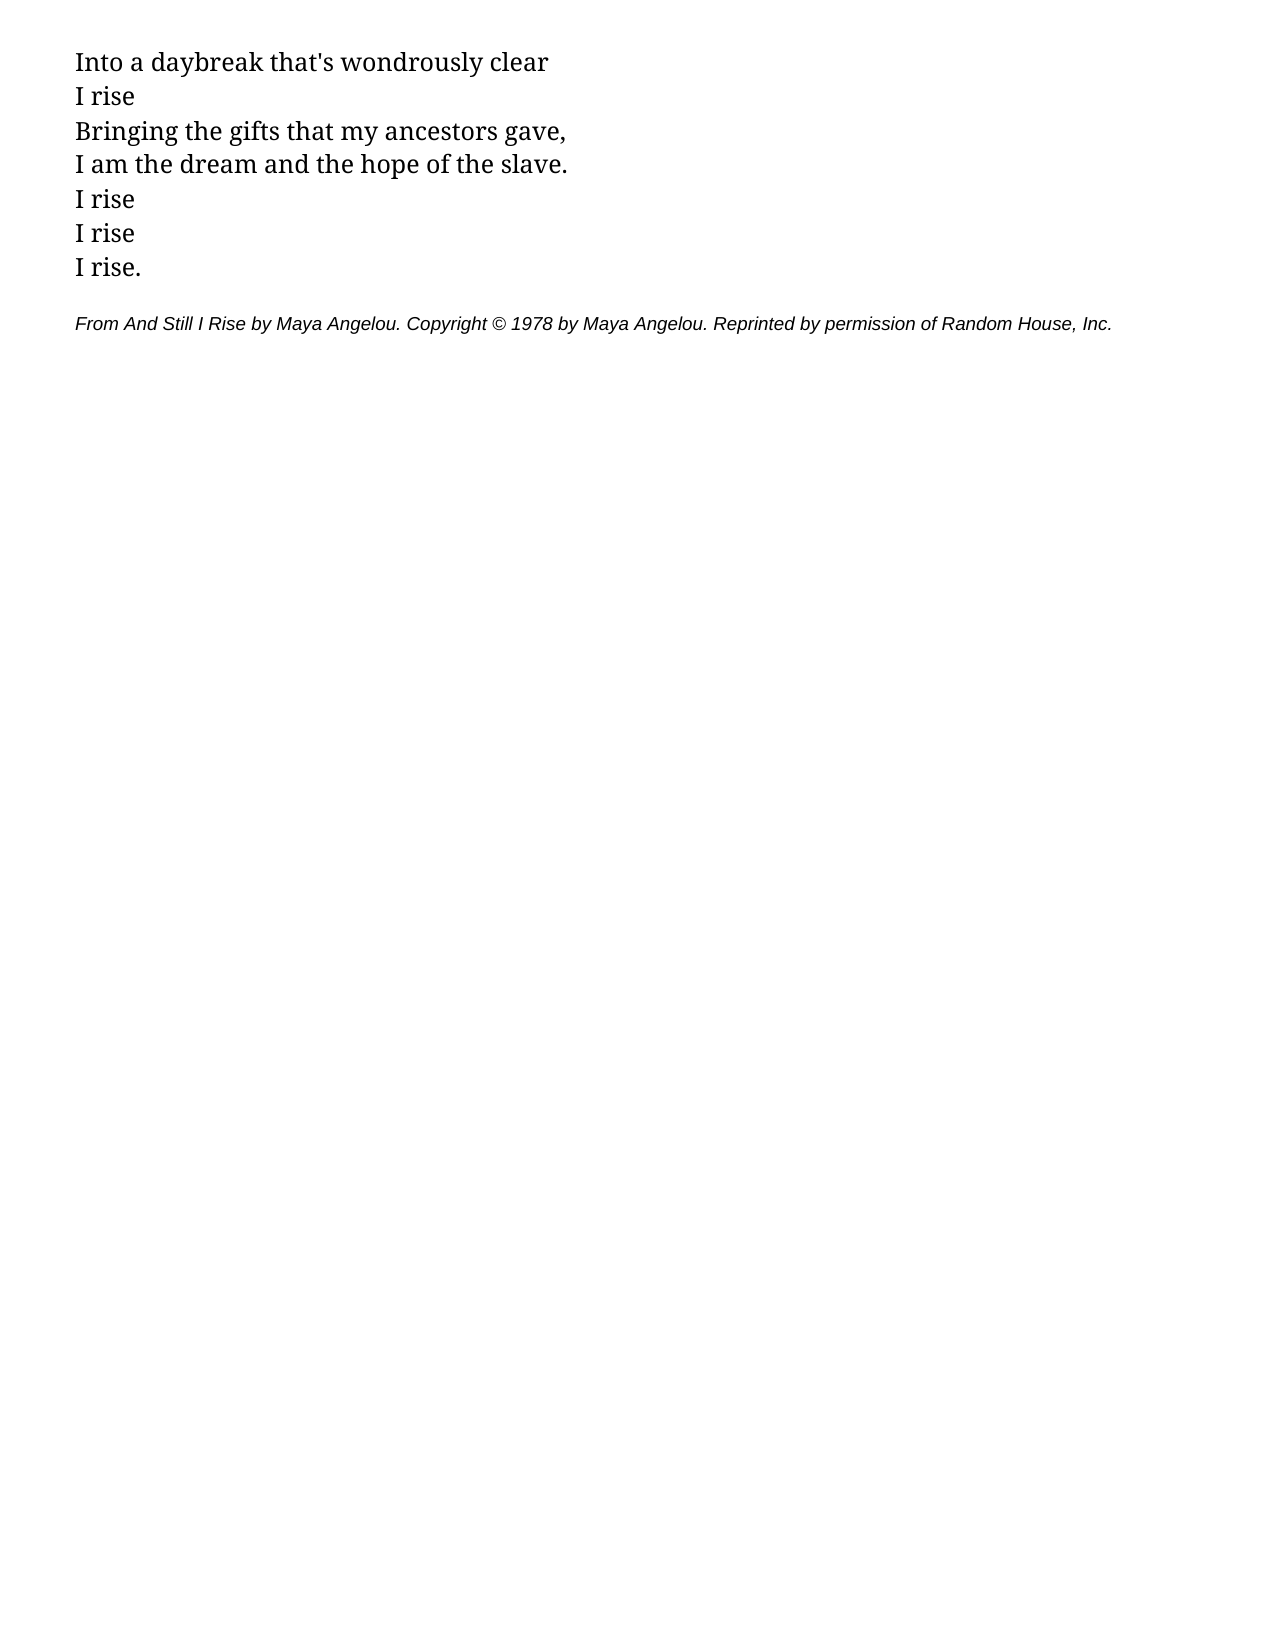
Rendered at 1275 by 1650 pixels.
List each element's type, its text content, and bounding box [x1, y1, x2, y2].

text I am the dream and the hope of the slave. [75, 147, 1200, 181]
text Bringing the gifts that my ancestors gave, [75, 113, 1200, 147]
text From And Still I Rise by Maya Angelou. Copyright © 1978 by Maya Angelou. Reprinted by permission of Random House, Inc. [75, 313, 1200, 334]
text I rise [75, 215, 1200, 249]
text I rise. [75, 249, 1200, 283]
text Into a daybreak that's wondrously clear [75, 45, 1200, 79]
text I rise [75, 181, 1200, 215]
text I rise [75, 79, 1200, 113]
